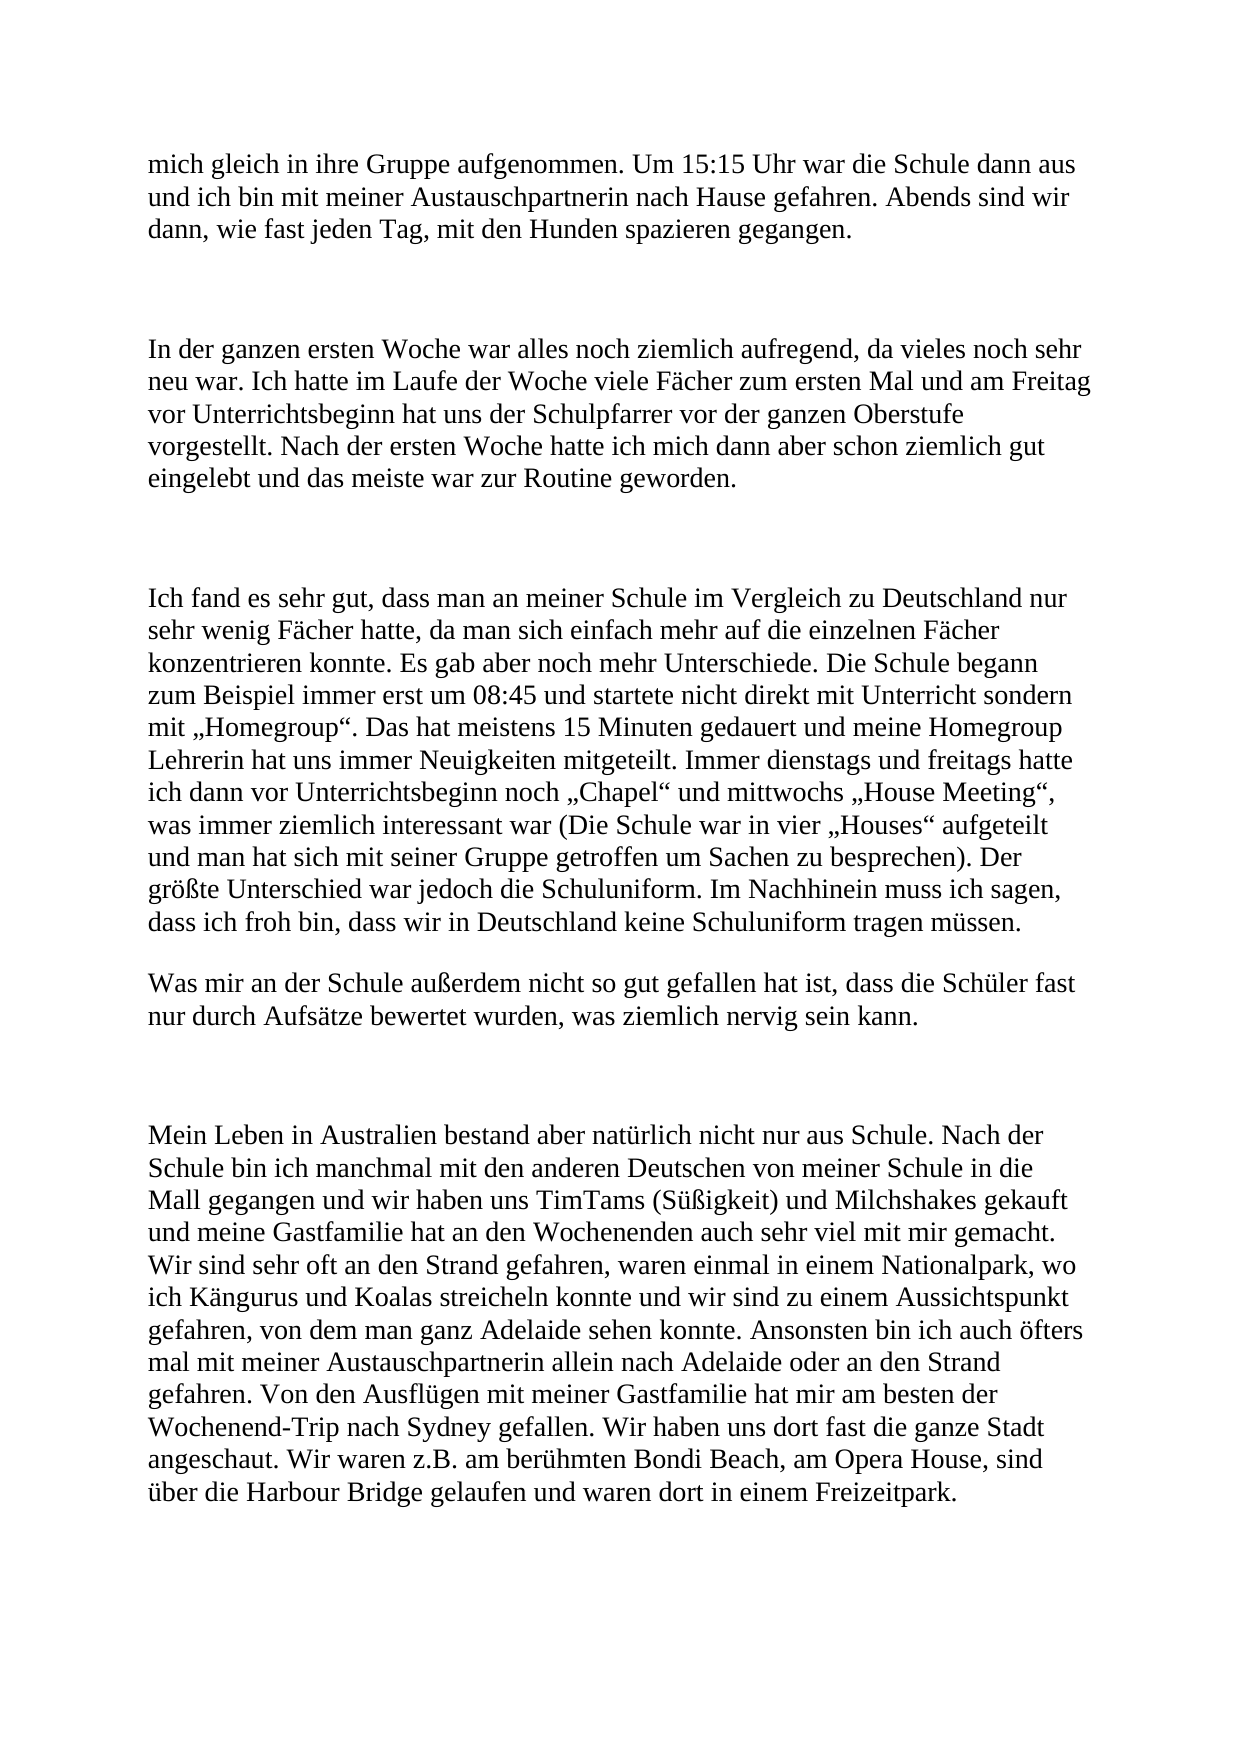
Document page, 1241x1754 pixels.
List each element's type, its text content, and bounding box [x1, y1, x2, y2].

text In der ganzen ersten Woche war alles noch ziemlich aufregend, da vieles noch sehr neu war. Ich hatte im Laufe der Woche viele Fächer zum ersten Mal und am Freitag vor Unterrichtsbeginn hat uns der Schulpfarrer vor der ganzen Oberstufe vorgestellt. Nach der ersten Woche hatte ich mich dann aber schon ziemlich gut eingelebt und das meiste war zur Routine geworden. [148, 332, 1093, 494]
text Mein Leben in Australien bestand aber natürlich nicht nur aus Schule. Nach der Schule bin ich manchmal mit den anderen Deutschen von meiner Schule in die Mall gegangen und wir haben uns TimTams (Süßigkeit) und Milchshakes gekauft und meine Gastfamilie hat an den Wochenenden auch sehr viel mit mir gemacht. Wir sind sehr oft an den Strand gefahren, waren einmal in einem Nationalpark, wo ich Kängurus und Koalas streicheln konnte und wir sind zu einem Aussichtspunkt gefahren, von dem man ganz Adelaide sehen konnte. Ansonsten bin ich auch öfters mal mit meiner Austauschpartnerin allein nach Adelaide oder an den Strand gefahren. Von den Ausflügen mit meiner Gastfamilie hat mir am besten der Wochenend-Trip nach Sydney gefallen. Wir haben uns dort fast die ganze Stadt angeschaut. Wir waren z.B. am berühmten Bondi Beach, am Opera House, sind über die Harbour Bridge gelaufen und waren dort in einem Freizeitpark. [148, 1118, 1093, 1507]
text Ich fand es sehr gut, dass man an meiner Schule im Vergleich zu Deutschland nur sehr wenig Fächer hatte, da man sich einfach mehr auf die einzelnen Fächer konzentrieren konnte. Es gab aber noch mehr Unterschiede. Die Schule begann zum Beispiel immer erst um 08:45 und startete nicht direkt mit Unterricht sondern mit „Homegroup“. Das hat meistens 15 Minuten gedauert und meine Homegroup Lehrerin hat uns immer Neuigkeiten mitgeteilt. Immer dienstags und freitags hatte ich dann vor Unterrichtsbeginn noch „Chapel“ und mittwochs „House Meeting“, was immer ziemlich interessant war (Die Schule war in vier „Houses“ aufgeteilt und man hat sich mit seiner Gruppe getroffen um Sachen zu besprechen). Der größte Unterschied war jedoch die Schuluniform. Im Nachhinein muss ich sagen, dass ich froh bin, dass wir in Deutschland keine Schuluniform tragen müssen. [148, 581, 1093, 937]
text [148, 148, 1093, 245]
text Was mir an der Schule außerdem nicht so gut gefallen hat ist, dass die Schüler fast nur durch Aufsätze bewertet wurden, was ziemlich nervig sein kann. [148, 966, 1093, 1031]
